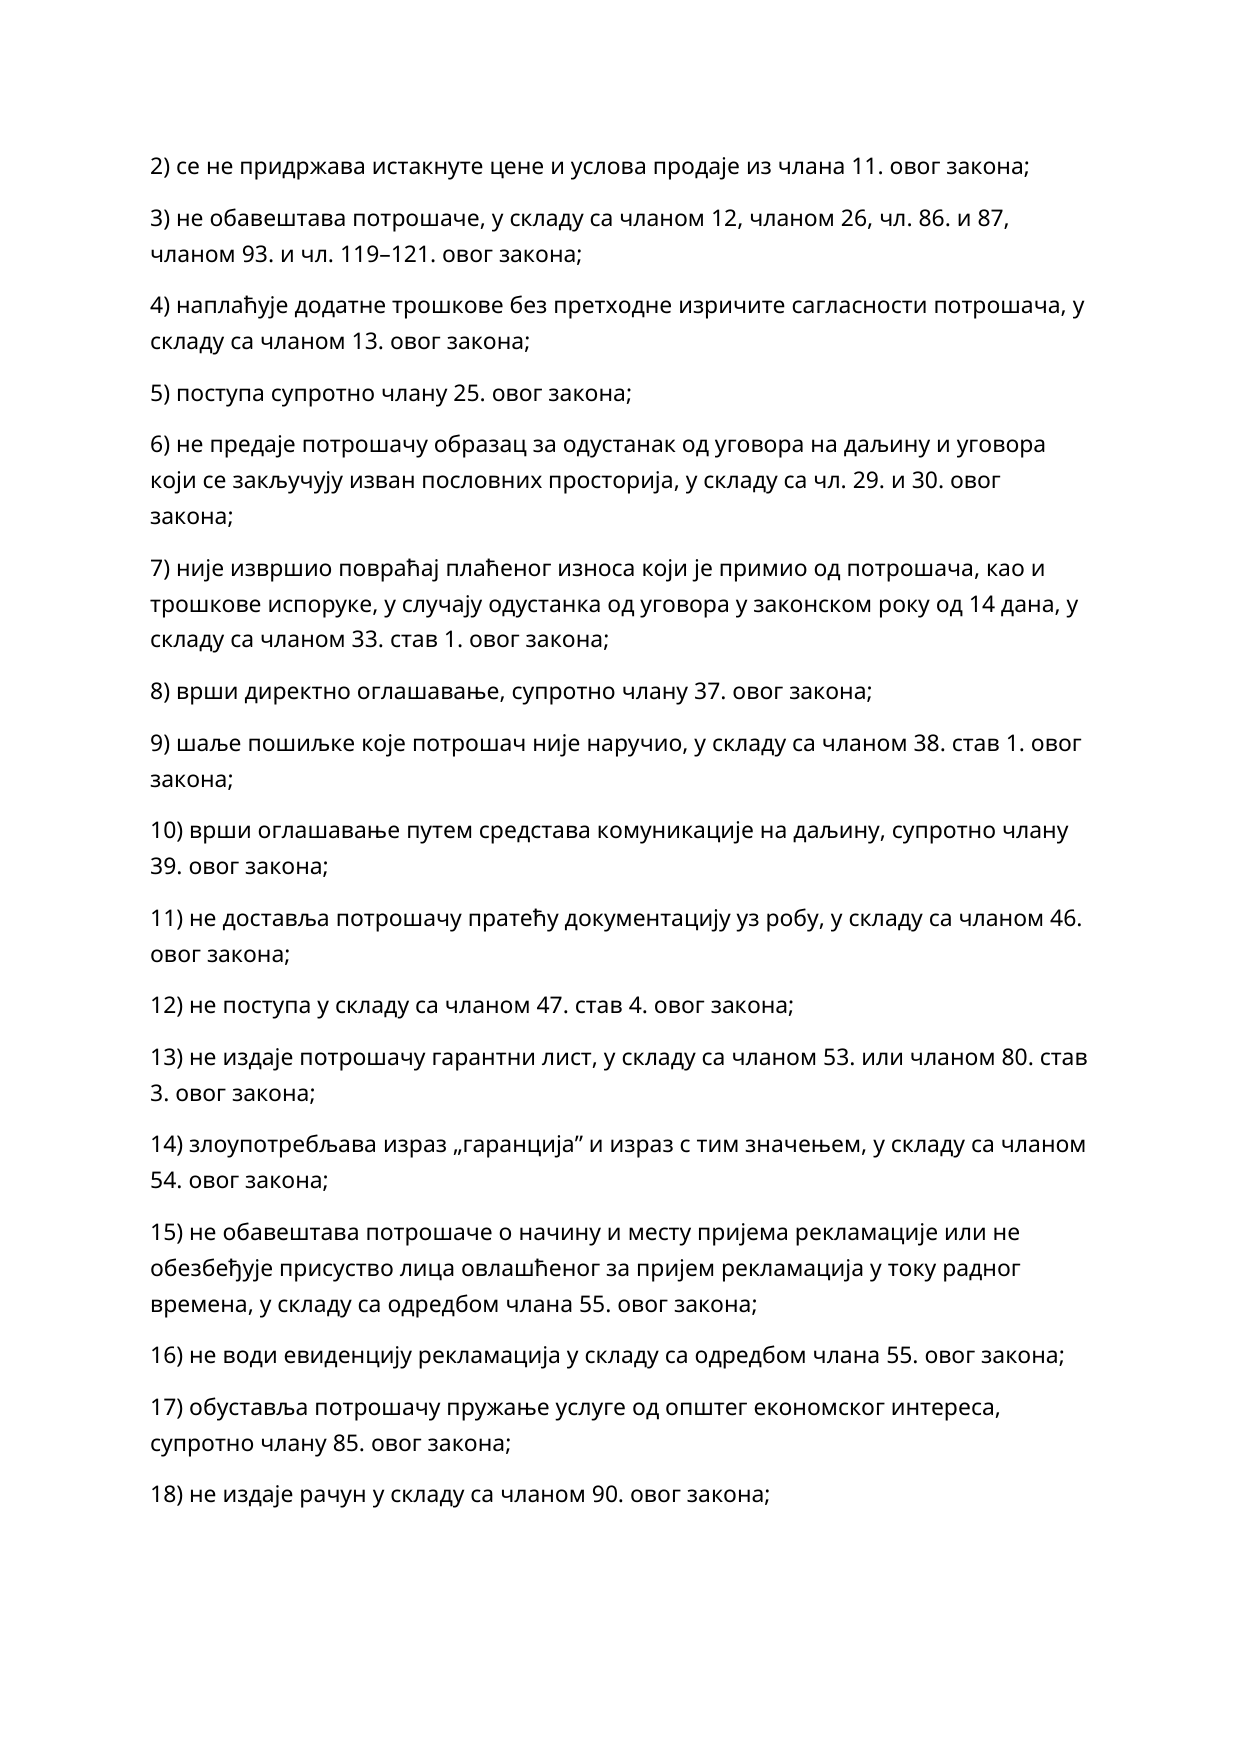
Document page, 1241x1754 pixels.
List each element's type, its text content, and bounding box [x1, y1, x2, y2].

text 11) не доставља потрошачу пратећу документацију уз робу, у складу са чланом 46. овог закона; [150, 902, 1090, 969]
text 13) не издаје потрошачу гарантни лист, у складу са чланом 53. или чланом 80. став 3. овог закона; [150, 1041, 1090, 1108]
text 2) се не придржава истакнуте цене и услова продаје из члана 11. овог закона; [150, 150, 1090, 181]
text 17) обуставља потрошачу пружање услуге од општег економског интереса, супротно члану 85. овог закона; [150, 1391, 1090, 1458]
text 9) шаље пошиљке које потрошач није наручио, у складу са чланом 38. став 1. овог закона; [150, 727, 1090, 794]
text 6) не предаје потрошачу образац за одустанак од уговора на даљину и уговора који се закључују изван пословних просторија, у складу са чл. 29. и 30. овог закона; [150, 428, 1090, 531]
text 12) не поступа у складу са чланом 47. став 4. овог закона; [150, 989, 1090, 1020]
text 4) наплаћује додатне трошкове без претходне изричите сагласности потрошача, у складу са чланом 13. овог закона; [150, 289, 1090, 356]
text 16) не води евиденцију рекламација у складу са одредбом члана 55. овог закона; [150, 1339, 1090, 1370]
text 18) не издаје рачун у складу са чланом 90. овог закона; [150, 1478, 1090, 1509]
text 10) врши оглашавање путем средстава комуникације на даљину, супротно члану 39. овог закона; [150, 814, 1090, 881]
text 7) није извршио повраћај плаћеног износа који је примио од потрошача, као и трошкове испоруке, у случају одустанка од уговора у законском року од 14 дана, у складу са чланом 33. став 1. овог закона; [150, 552, 1090, 655]
text 5) поступа супротно члану 25. овог закона; [150, 377, 1090, 408]
text 3) не обавештава потрошаче, у складу са чланом 12, чланом 26, чл. 86. и 87, чланом 93. и чл. 119–121. овог закона; [150, 202, 1090, 269]
text 8) врши директно оглашавање, супротно члану 37. овог закона; [150, 675, 1090, 706]
text 14) злоупотребљава израз „гаранција” и израз с тим значењем, у складу са чланом 54. овог закона; [150, 1128, 1090, 1195]
text 15) не обавештава потрошаче о начину и месту пријема рекламације или не обезбеђује присуство лица овлашћеног за пријем рекламација у току радног времена, у складу са одредбом члана 55. овог закона; [150, 1216, 1090, 1319]
